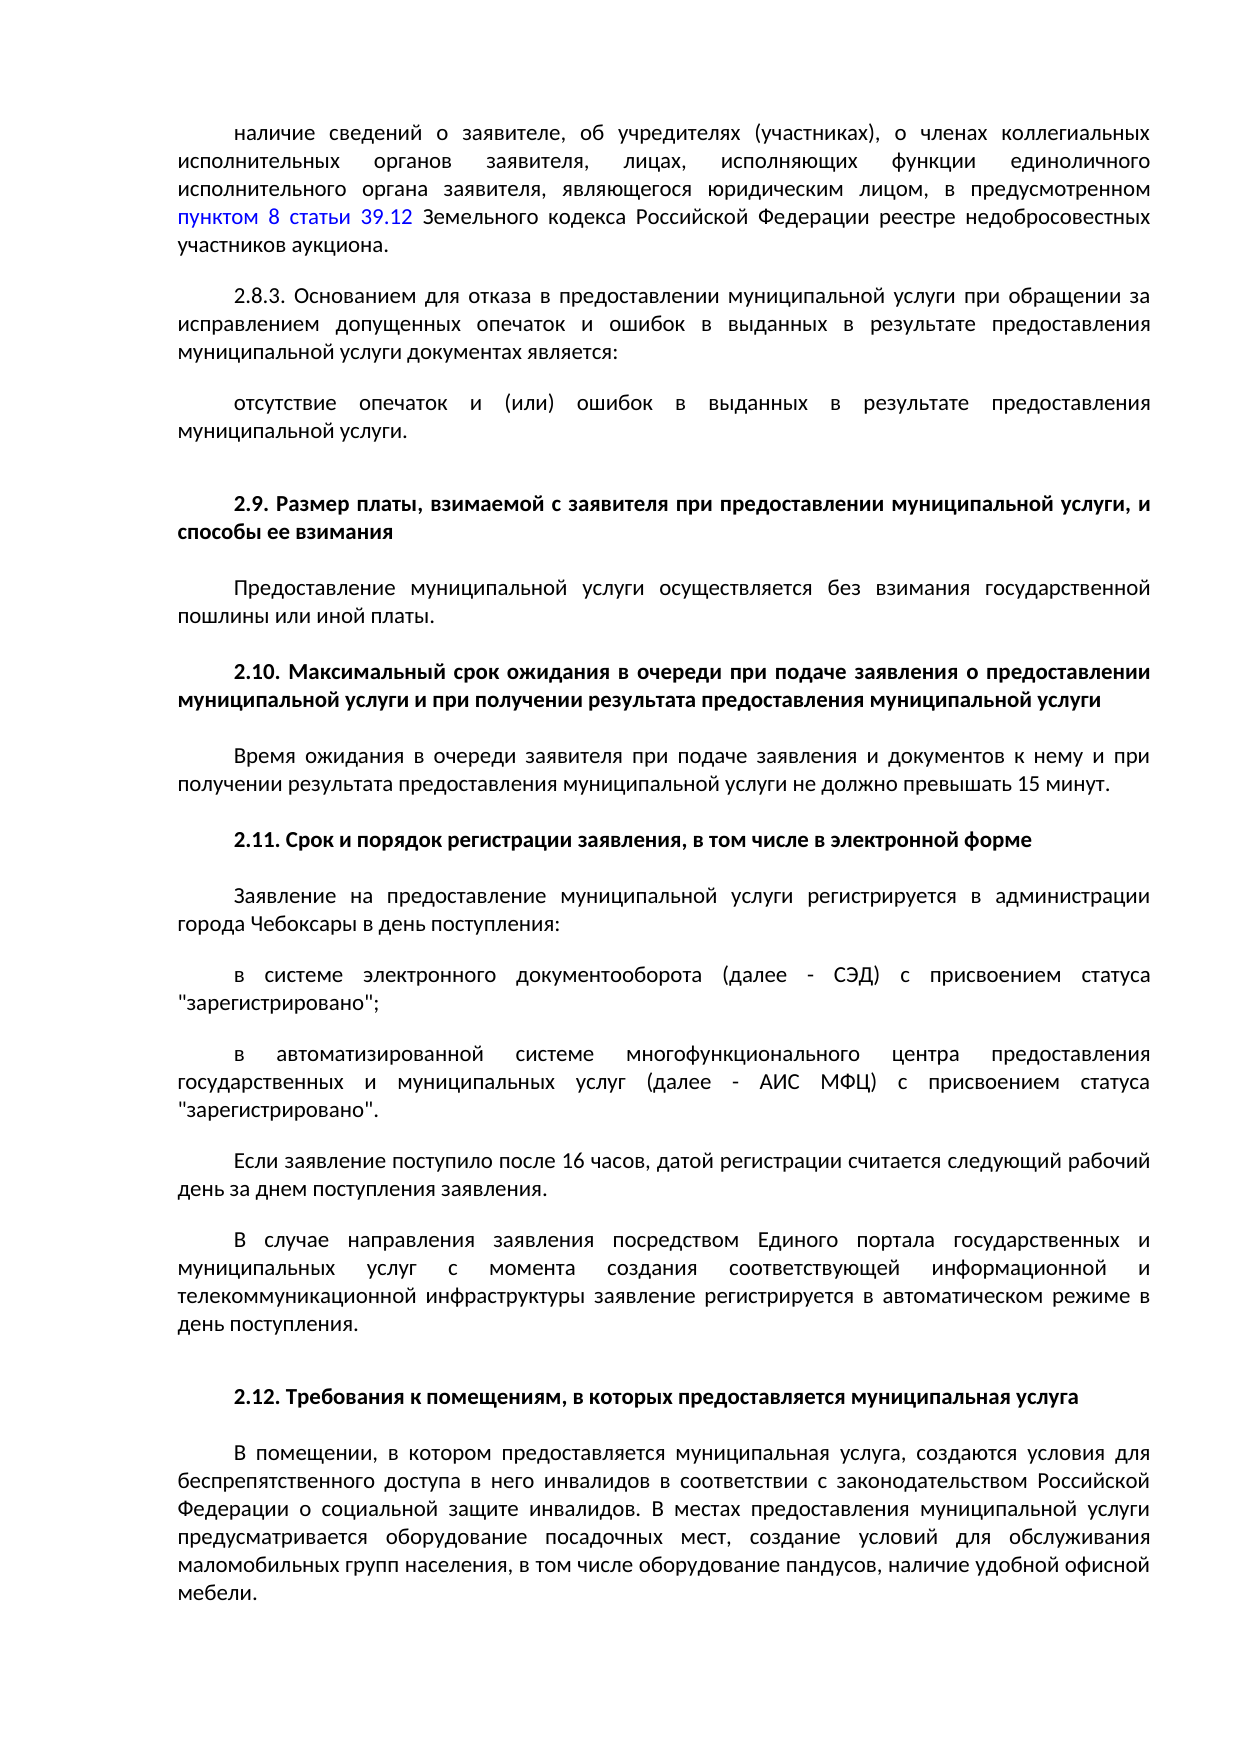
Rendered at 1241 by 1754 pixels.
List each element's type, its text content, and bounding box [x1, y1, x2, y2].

text 2.8.3. Основанием для отказа в предоставлении муниципальной услуги при обращении за исправлением допущенных опечаток и ошибок в выданных в результате предоставления муниципальной услуги документах является: [177, 281, 1152, 365]
text Предоставление муниципальной услуги осуществляется без взимания государственной пошлины или иной платы. [177, 573, 1152, 629]
text Заявление на предоставление муниципальной услуги регистрируется в администрации города Чебоксары в день поступления: [177, 881, 1152, 937]
title 2.11. Срок и порядок регистрации заявления, в том числе в электронной форме [177, 825, 1152, 853]
text отсутствие опечаток и (или) ошибок в выданных в результате предоставления муниципальной услуги. [177, 388, 1152, 444]
title 2.10. Максимальный срок ожидания в очереди при подаче заявления о предоставлении муниципальной услуги и при получении результата предоставления муниципальной услуги [177, 657, 1152, 713]
title 2.9. Размер платы, взимаемой с заявителя при предоставлении муниципальной услуги, и способы ее взимания [177, 489, 1152, 545]
text В помещении, в котором предоставляется муниципальная услуга, создаются условия для беспрепятственного доступа в него инвалидов в соответствии с законодательством Российской Федерации о социальной защите инвалидов. В местах предоставления муниципальной услуги предусматривается оборудование посадочных мест, создание условий для обслуживания маломобильных групп населения, в том числе оборудование пандусов, наличие удобной офисной мебели. [177, 1438, 1152, 1606]
text в автоматизированной системе многофункционального центра предоставления государственных и муниципальных услуг (далее - АИС МФЦ) с присвоением статуса "зарегистрировано". [177, 1039, 1152, 1123]
text В случае направления заявления посредством Единого портала государственных и муниципальных услуг с момента создания соответствующей информационной и телекоммуникационной инфраструктуры заявление регистрируется в автоматическом режиме в день поступления. [177, 1225, 1152, 1337]
text наличие сведений о заявителе, об учредителях (участниках), о членах коллегиальных исполнительных органов заявителя, лицах, исполняющих функции единоличного исполнительного органа заявителя, являющегося юридическим лицом, в предусмотренном пунктом 8 статьи 39.12 Земельного кодекса Российской Федерации реестре недобросовестных участников аукциона. [177, 118, 1152, 258]
text Время ожидания в очереди заявителя при подаче заявления и документов к нему и при получении результата предоставления муниципальной услуги не должно превышать 15 минут. [177, 741, 1152, 797]
title 2.12. Требования к помещениям, в которых предоставляется муниципальная услуга [177, 1382, 1152, 1410]
text в системе электронного документооборота (далее - СЭД) с присвоением статуса "зарегистрировано"; [177, 960, 1152, 1016]
text Если заявление поступило после 16 часов, датой регистрации считается следующий рабочий день за днем поступления заявления. [177, 1146, 1152, 1202]
